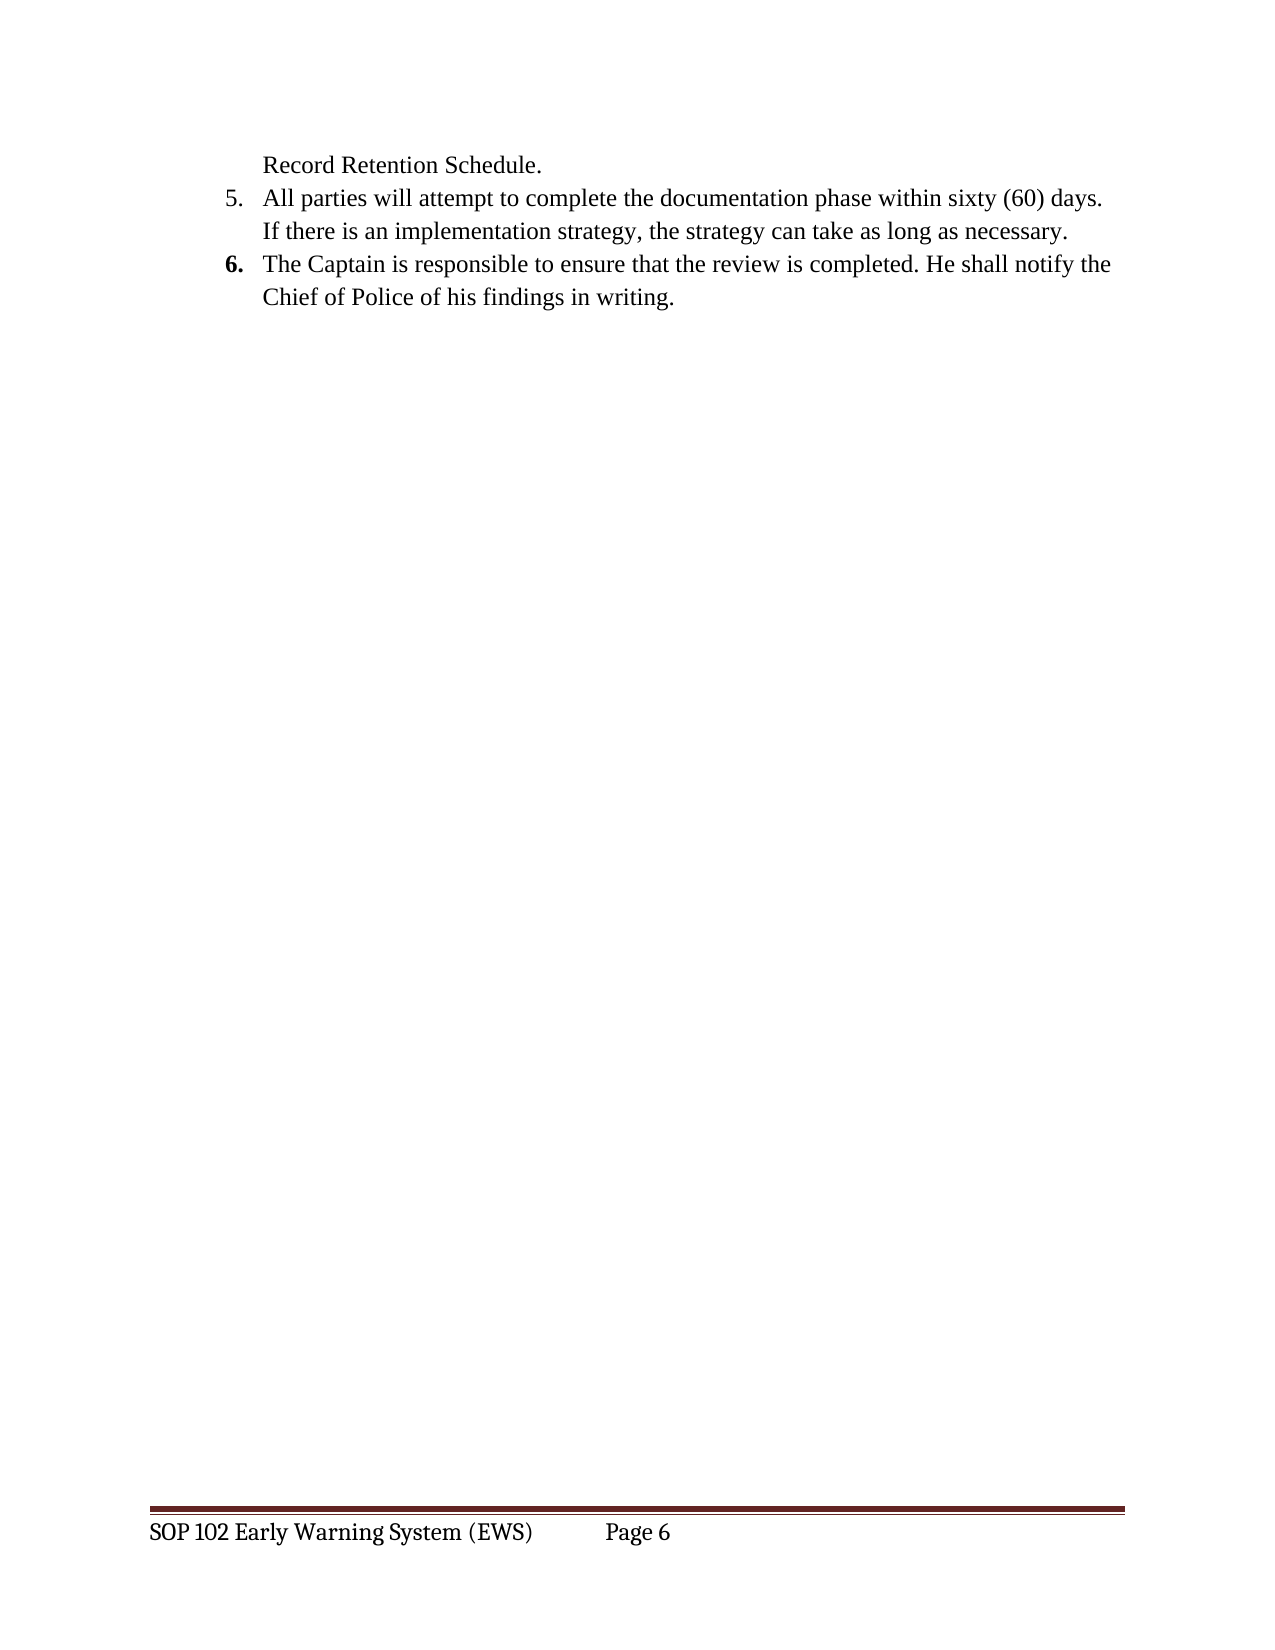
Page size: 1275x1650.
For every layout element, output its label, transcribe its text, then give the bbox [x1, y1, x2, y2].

list The Captain is responsible to ensure that the review is completed. He shall notify the Chief of Police of his findings in writing. [225, 249, 1125, 311]
list All parties will attempt to complete the documentation phase within sixty (60) days. If there is an implementation strategy, the strategy can take as long as necessary. [225, 183, 1125, 245]
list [225, 150, 1125, 179]
